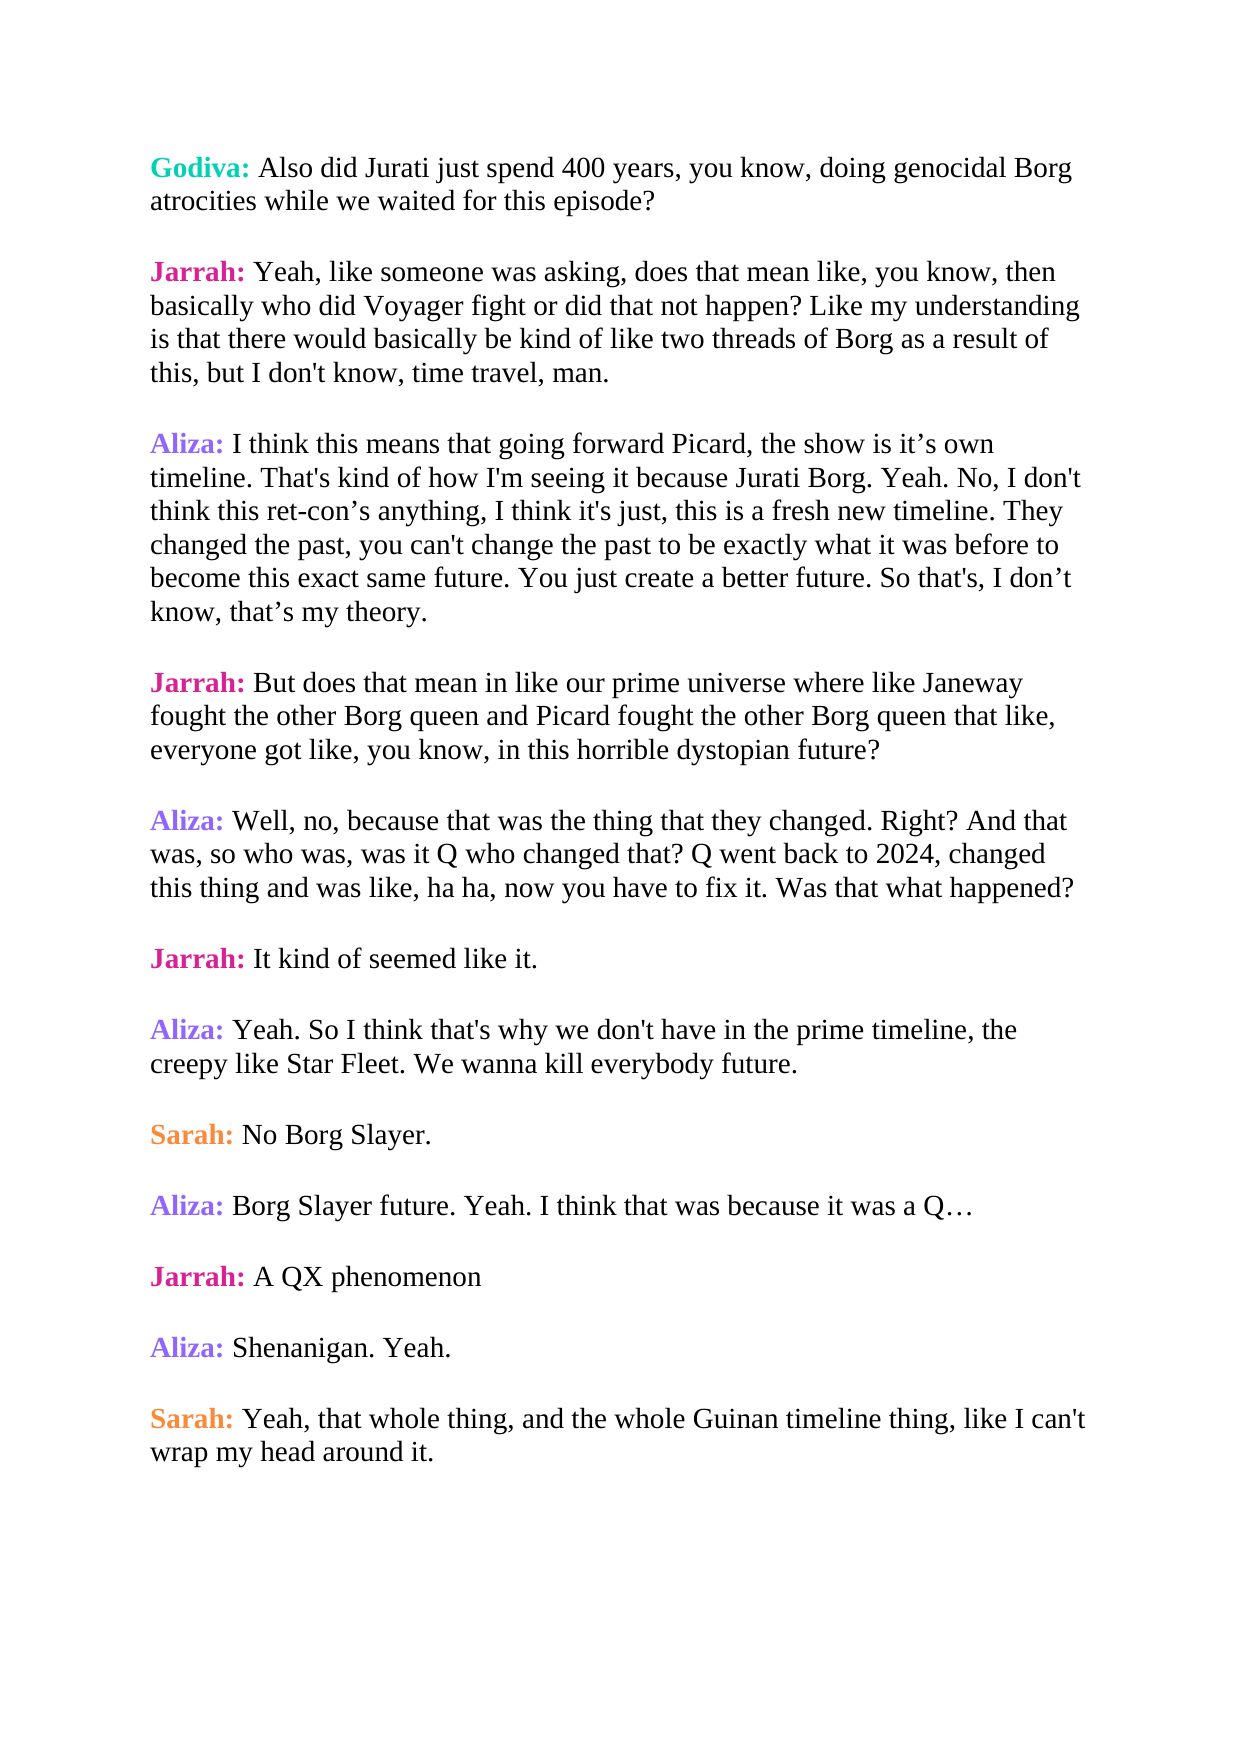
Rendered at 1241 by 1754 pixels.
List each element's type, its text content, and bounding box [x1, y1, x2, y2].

text Aliza: I think this means that going forward Picard, the show is it’s own timeline. That's kind of how I'm seeing it because Jurati Borg. Yeah. No, I don't think this ret-con’s anything, I think it's just, this is a fresh new timeline. They changed the past, you can't change the past to be exactly what it was before to become this exact same future. You just create a better future. So that's, I don’t know, that’s my theory. [150, 426, 1090, 627]
text Aliza: Borg Slayer future. Yeah. I think that was because it was a Q… [150, 1188, 1090, 1221]
text Aliza: Well, no, because that was the thing that they changed. Right? And that was, so who was, was it Q who changed that? Q went back to 2024, changed this thing and was like, ha ha, now you have to fix it. Was that what happened? [150, 803, 1090, 904]
text Aliza: Shenanigan. Yeah. [150, 1330, 1090, 1363]
text Godiva: Also did Jurati just spend 400 years, you know, doing genocidal Borg atrocities while we waited for this episode? [150, 150, 1090, 217]
text Sarah: Yeah, that whole thing, and the whole Guinan timeline thing, like I can't wrap my head around it. [150, 1401, 1090, 1468]
text Jarrah: It kind of seemed like it. [150, 941, 1090, 975]
text Jarrah: But does that mean in like our prime universe where like Janeway fought the other Borg queen and Picard fought the other Borg queen that like, everyone got like, you know, in this horrible dystopian future? [150, 665, 1090, 766]
text Sarah: No Borg Slayer. [150, 1117, 1090, 1150]
text Jarrah: A QX phenomenon [150, 1259, 1090, 1292]
text Jarrah: Yeah, like someone was asking, does that mean like, you know, then basically who did Voyager fight or did that not happen? Like my understanding is that there would basically be kind of like two threads of Borg as a result of this, but I don't know, time travel, man. [150, 254, 1090, 389]
text Aliza: Yeah. So I think that's why we don't have in the prime timeline, the creepy like Star Fleet. We wanna kill everybody future. [150, 1012, 1090, 1079]
